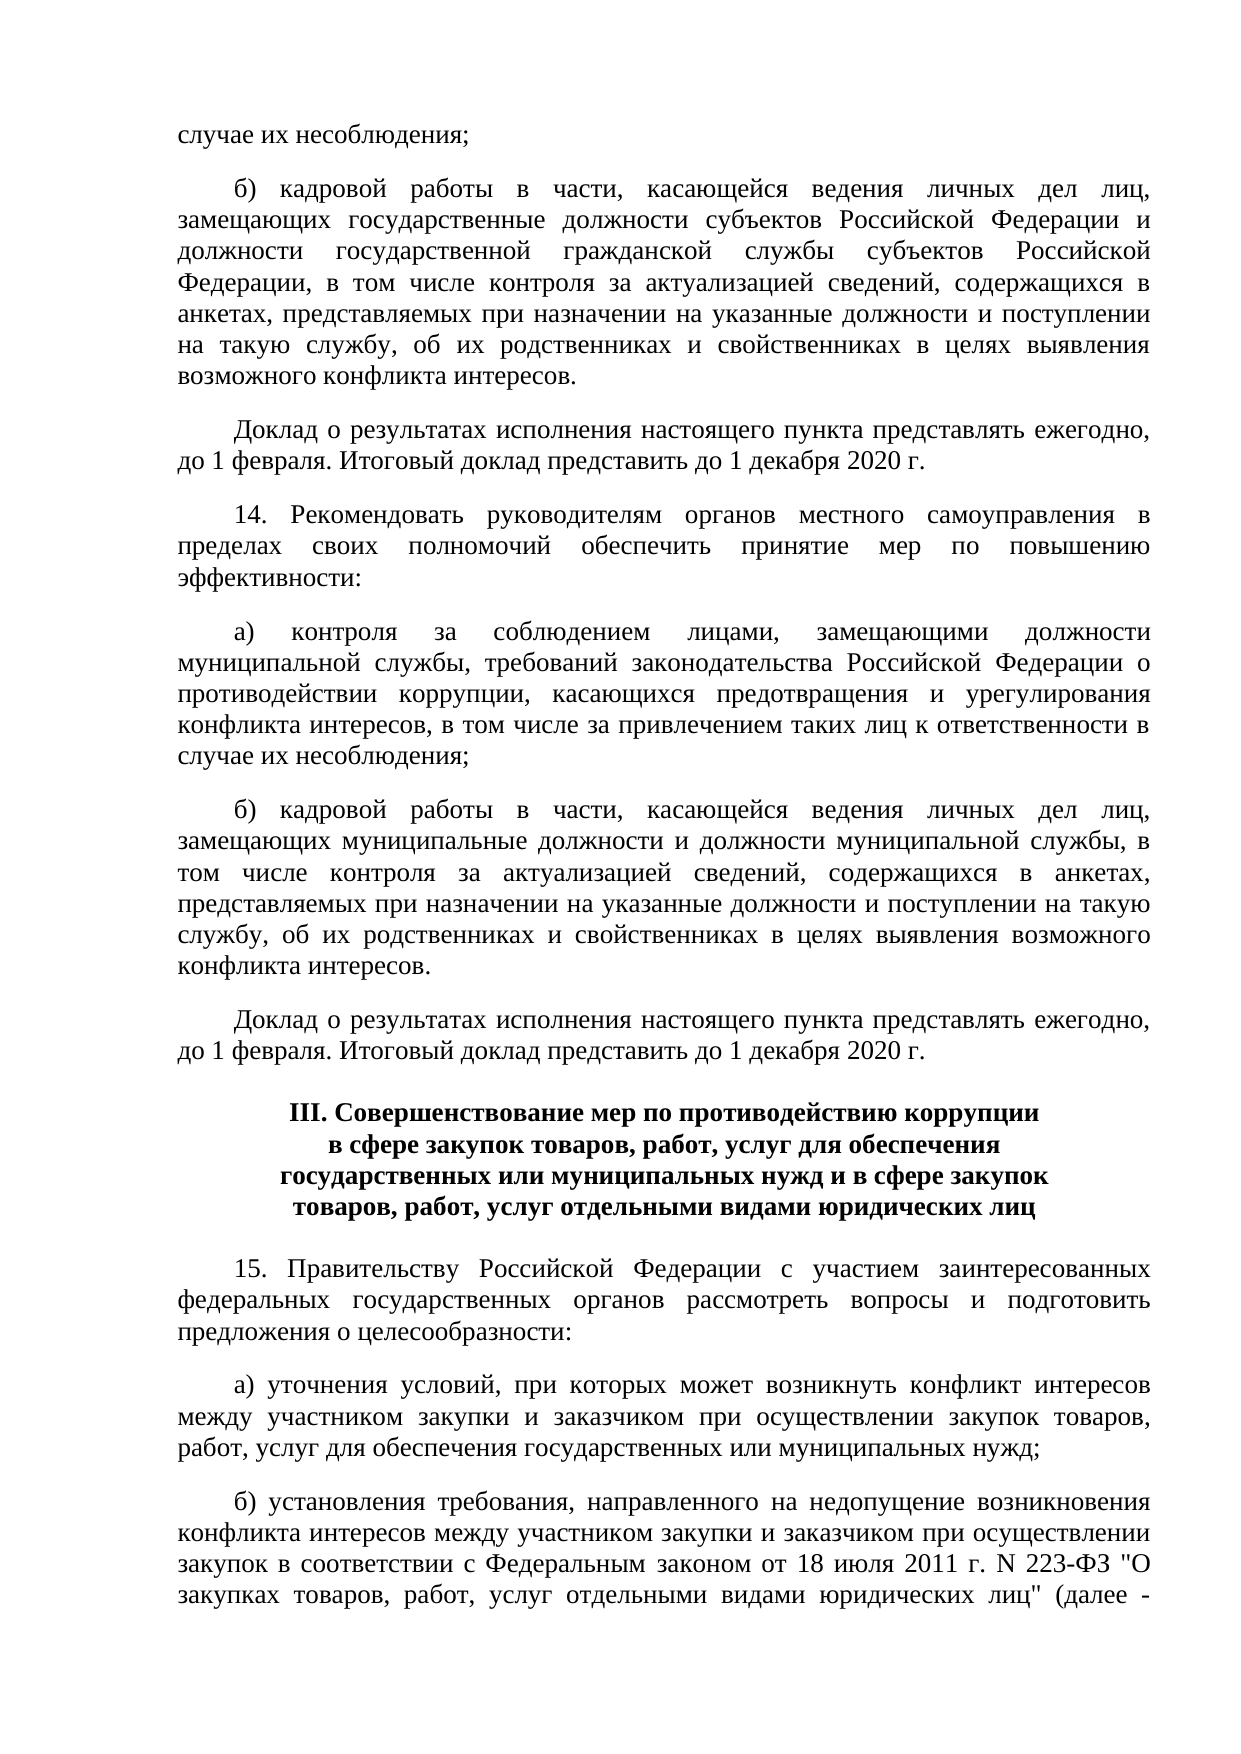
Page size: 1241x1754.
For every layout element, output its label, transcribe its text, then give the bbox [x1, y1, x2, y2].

text а) уточнения условий, при которых может возникнуть конфликт интересов между участником закупки и заказчиком при осуществлении закупок товаров, работ, услуг для обеспечения государственных или муниципальных нужд; [177, 1369, 1152, 1462]
text Доклад о результатах исполнения настоящего пункта представлять ежегодно, до 1 февраля. Итоговый доклад представить до 1 декабря 2020 г. [177, 1003, 1152, 1065]
text 14. Рекомендовать руководителям органов местного самоуправления в пределах своих полномочий обеспечить принятие мер по повышению эффективности: [177, 498, 1152, 592]
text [177, 1485, 1152, 1609]
title в сфере закупок товаров, работ, услуг для обеспечения [177, 1128, 1152, 1159]
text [177, 118, 1152, 149]
text б) кадровой работы в части, касающейся ведения личных дел лиц, замещающих государственные должности субъектов Российской Федерации и должности государственной гражданской службы субъектов Российской Федерации, в том числе контроля за актуализацией сведений, содержащихся в анкетах, представляемых при назначении на указанные должности и поступлении на такую службу, об их родственниках и свойственниках в целях выявления возможного конфликта интересов. [177, 172, 1152, 390]
title государственных или муниципальных нужд и в сфере закупок [177, 1159, 1152, 1190]
text б) кадровой работы в части, касающейся ведения личных дел лиц, замещающих муниципальные должности и должности муниципальной службы, в том числе контроля за актуализацией сведений, содержащихся в анкетах, представляемых при назначении на указанные должности и поступлении на такую службу, об их родственниках и свойственниках в целях выявления возможного конфликта интересов. [177, 793, 1152, 980]
title товаров, работ, услуг отдельными видами юридических лиц [177, 1190, 1152, 1221]
text 15. Правительству Российской Федерации с участием заинтересованных федеральных государственных органов рассмотреть вопросы и подготовить предложения о целесообразности: [177, 1252, 1152, 1346]
text а) контроля за соблюдением лицами, замещающими должности муниципальной службы, требований законодательства Российской Федерации о противодействии коррупции, касающихся предотвращения и урегулирования конфликта интересов, в том числе за привлечением таких лиц к ответственности в случае их несоблюдения; [177, 615, 1152, 770]
text Доклад о результатах исполнения настоящего пункта представлять ежегодно, до 1 февраля. Итоговый доклад представить до 1 декабря 2020 г. [177, 413, 1152, 475]
title III. Совершенствование мер по противодействию коррупции [177, 1097, 1152, 1128]
